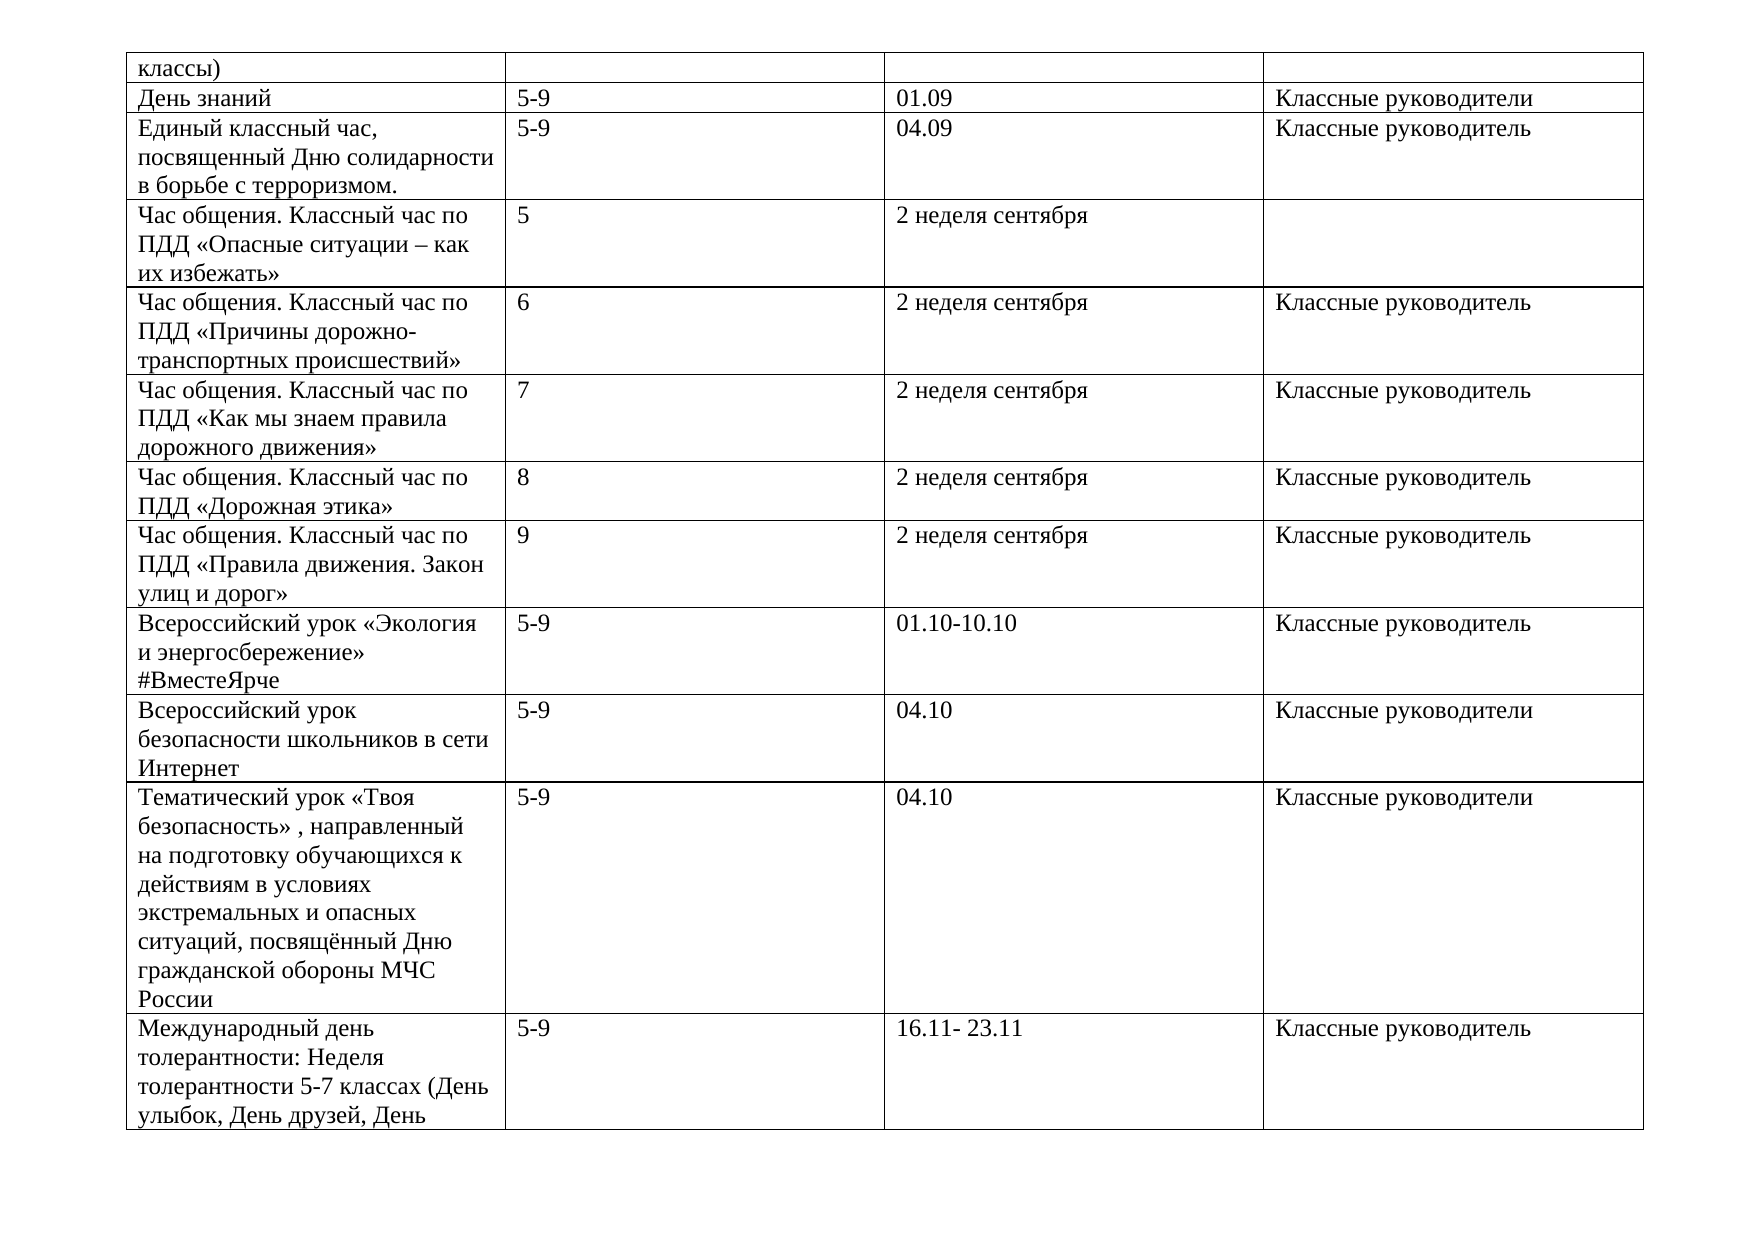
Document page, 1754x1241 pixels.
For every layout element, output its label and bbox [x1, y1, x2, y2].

table_header [118, 44, 1706, 1137]
